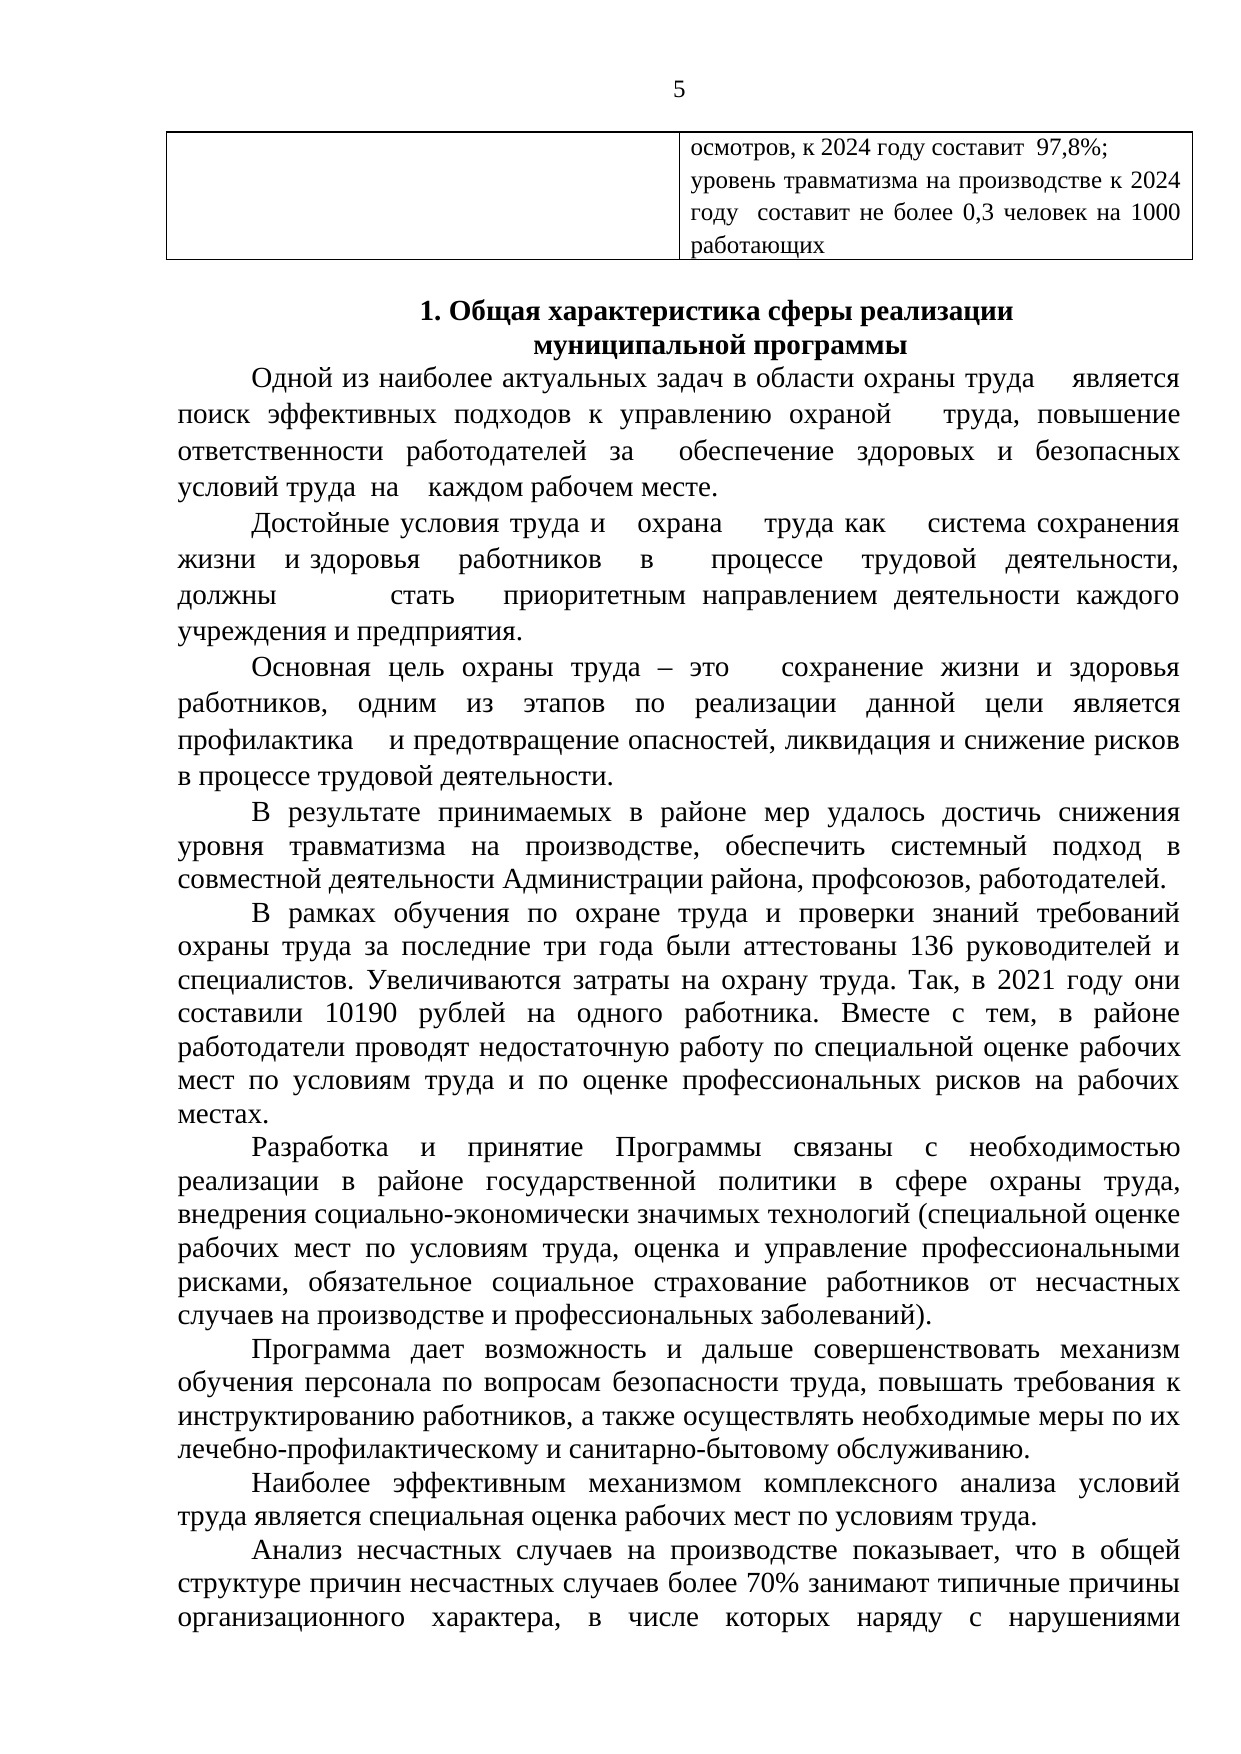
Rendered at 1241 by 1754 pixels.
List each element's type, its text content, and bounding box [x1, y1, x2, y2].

text В результате принимаемых в районе мер удалось достичь снижения уровня травматизма на производстве, обеспечить системный подход в совместной деятельности Администрации района, профсоюзов, работодателей. [177, 794, 1181, 895]
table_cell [680, 133, 1192, 259]
text В рамках обучения по охране труда и проверки знаний требований охраны труда за последние три года были аттестованы 136 руководителей и специалистов. Увеличиваются затраты на охрану труда. Так, в 2021 году они составили 10190 рублей на одного работника. Вместе с тем, в районе работодатели проводят недостаточную работу по специальной оценке рабочих мест по условиям труда и по оценке профессиональных рисков на рабочих местах. [177, 895, 1181, 1129]
text Достойные условия труда и охрана труда как система сохранения жизни и здоровья работников в процессе трудовой деятельности, должны стать приоритетным направлением деятельности каждого учреждения и предприятия. [177, 505, 1181, 647]
text 1. Общая характеристика сферы реализации [252, 293, 1181, 327]
text Наиболее эффективным механизмом комплексного анализа условий труда является специальная оценка рабочих мест по условиям труда. [177, 1465, 1181, 1532]
text Программа дает возможность и дальше совершенствовать механизм обучения персонала по вопросам безопасности труда, повышать требования к инструктированию работников, а также осуществлять необходимые меры по их лечебно-профилактическому и санитарно-бытовому обслуживанию. [177, 1331, 1181, 1465]
text Одной из наиболее актуальных задач в области охраны труда является поиск эффективных подходов к управлению охраной труда, повышение ответственности работодателей за обеспечение здоровых и безопасных условий труда на каждом рабочем месте. [177, 360, 1181, 502]
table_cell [167, 133, 679, 259]
text Основная цель охраны труда – это сохранение жизни и здоровья работников, одним из этапов по реализации данной цели является профилактика и предотвращение опасностей, ликвидация и снижение рисков в процессе трудовой деятельности. [177, 649, 1181, 791]
text муниципальной программы [252, 327, 1181, 360]
text Разработка и принятие Программы связаны с необходимостью реализации в районе государственной политики в сфере охраны труда, внедрения социально-экономически значимых технологий (специальной оценке рабочих мест по условиям труда, оценка и управление профессиональными рисками, обязательное социальное страхование работников от несчастных случаев на производстве и профессиональных заболеваний). [177, 1129, 1181, 1331]
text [177, 1532, 1181, 1633]
